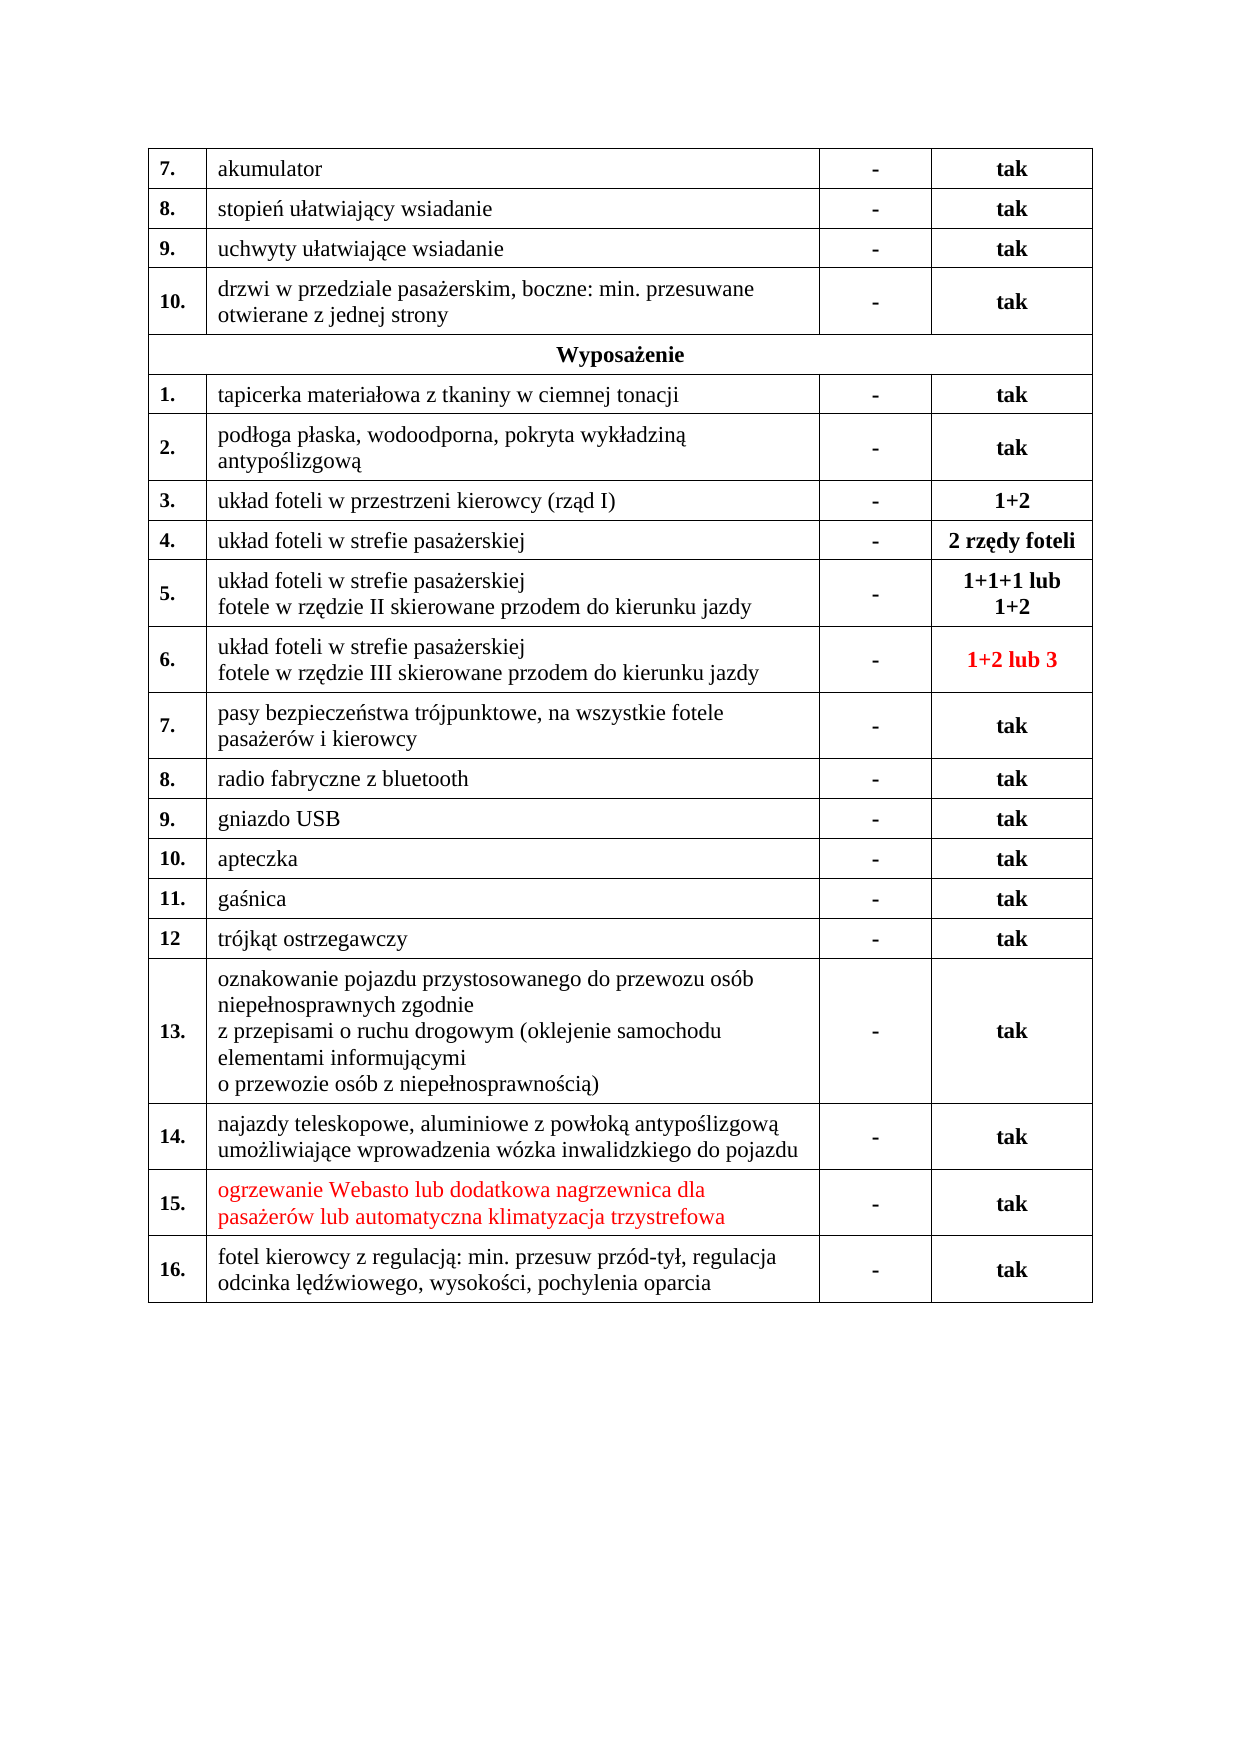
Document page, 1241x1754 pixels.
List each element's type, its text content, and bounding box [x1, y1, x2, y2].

table_cell - [820, 959, 931, 1103]
table_cell 5. [149, 560, 206, 626]
table_cell ogrzewanie Webasto lub dodatkowa nagrzewnica dla pasażerów lub automatyczna klimatyzacja trzystrefowa [207, 1170, 819, 1235]
table_cell tak [932, 229, 1092, 267]
table_cell układ foteli w strefie pasażerskiej fotele w rzędzie III skierowane przodem do kierunku jazdy [207, 627, 819, 692]
table_cell - [820, 1236, 931, 1302]
table_cell - [820, 919, 931, 958]
table_cell - [820, 799, 931, 838]
table_cell tak [932, 414, 1092, 479]
table_cell gniazdo USB [207, 799, 819, 838]
table_cell gaśnica [207, 879, 819, 918]
table_cell Wyposażenie [149, 335, 1092, 373]
table_cell tak [932, 839, 1092, 878]
table_cell układ foteli w strefie pasażerskiej fotele w rzędzie II skierowane przodem do kierunku jazdy [207, 560, 819, 626]
table_cell układ foteli w przestrzeni kierowcy (rząd I) [207, 481, 819, 519]
table_cell podłoga płaska, wodoodporna, pokryta wykładziną antypoślizgową [207, 414, 819, 479]
table_cell 15. [149, 1170, 206, 1235]
table_cell 3. [149, 481, 206, 519]
table_cell 1+1+1 lub 1+2 [932, 560, 1092, 626]
table_cell 7. [149, 149, 206, 187]
table_cell 8. [149, 189, 206, 227]
table_cell - [820, 414, 931, 479]
table_cell - [820, 627, 931, 692]
table_cell akumulator [207, 149, 819, 187]
table_cell - [820, 560, 931, 626]
table_cell tak [932, 189, 1092, 227]
table_cell tak [932, 375, 1092, 413]
table_cell tak [932, 919, 1092, 958]
table_cell - [820, 1170, 931, 1235]
table_cell uchwyty ułatwiające wsiadanie [207, 229, 819, 267]
table_cell tak [932, 879, 1092, 918]
table_cell układ foteli w strefie pasażerskiej [207, 521, 819, 559]
table_cell 11. [149, 879, 206, 918]
table_cell tak [932, 1236, 1092, 1302]
table_cell 14. [149, 1104, 206, 1169]
table_cell 10. [149, 839, 206, 878]
table_cell - [820, 481, 931, 519]
table_cell 12 [149, 919, 206, 958]
table_cell tak [932, 759, 1092, 798]
table_cell najazdy teleskopowe, aluminiowe z powłoką antypoślizgową umożliwiające wprowadzenia wózka inwalidzkiego do pojazdu [207, 1104, 819, 1169]
table_cell tak [932, 268, 1092, 333]
table_cell - [820, 521, 931, 559]
table_cell - [820, 759, 931, 798]
table_cell apteczka [207, 839, 819, 878]
table_cell 13. [149, 959, 206, 1103]
table_cell 2. [149, 414, 206, 479]
table_cell drzwi w przedziale pasażerskim, boczne: min. przesuwane otwierane z jednej strony [207, 268, 819, 333]
table_cell - [820, 229, 931, 267]
table_cell 7. [149, 693, 206, 758]
table_cell tak [932, 149, 1092, 187]
table_cell radio fabryczne z bluetooth [207, 759, 819, 798]
table_cell tak [932, 959, 1092, 1103]
table_cell tak [932, 1104, 1092, 1169]
table_cell - [820, 693, 931, 758]
table_cell 4. [149, 521, 206, 559]
table_cell 2 rzędy foteli [932, 521, 1092, 559]
table_cell 9. [149, 799, 206, 838]
table_cell - [820, 149, 931, 187]
table_cell 10. [149, 268, 206, 333]
table_cell tak [932, 1170, 1092, 1235]
table_cell - [820, 839, 931, 878]
table_cell 6. [149, 627, 206, 692]
table_cell stopień ułatwiający wsiadanie [207, 189, 819, 227]
table_cell 1+2 [932, 481, 1092, 519]
table_cell tak [932, 799, 1092, 838]
table_cell 9. [149, 229, 206, 267]
table_cell trójkąt ostrzegawczy [207, 919, 819, 958]
table_cell - [820, 879, 931, 918]
table_cell fotel kierowcy z regulacją: min. przesuw przód-tył, regulacja odcinka lędźwiowego, wysokości, pochylenia oparcia [207, 1236, 819, 1302]
table_cell oznakowanie pojazdu przystosowanego do przewozu osób niepełnosprawnych zgodnie z przepisami o ruchu drogowym (oklejenie samochodu elementami informującymi o przewozie osób z niepełnosprawnością) [207, 959, 819, 1103]
table_cell 8. [149, 759, 206, 798]
table_cell pasy bezpieczeństwa trójpunktowe, na wszystkie fotele pasażerów i kierowcy [207, 693, 819, 758]
table_cell - [820, 375, 931, 413]
table_cell - [820, 268, 931, 333]
table_cell tak [932, 693, 1092, 758]
table_cell 1. [149, 375, 206, 413]
table_cell - [820, 1104, 931, 1169]
table_cell tapicerka materiałowa z tkaniny w ciemnej tonacji [207, 375, 819, 413]
table_cell - [820, 189, 931, 227]
table_cell 16. [149, 1236, 206, 1302]
table_cell 1+2 lub 3 [932, 627, 1092, 692]
